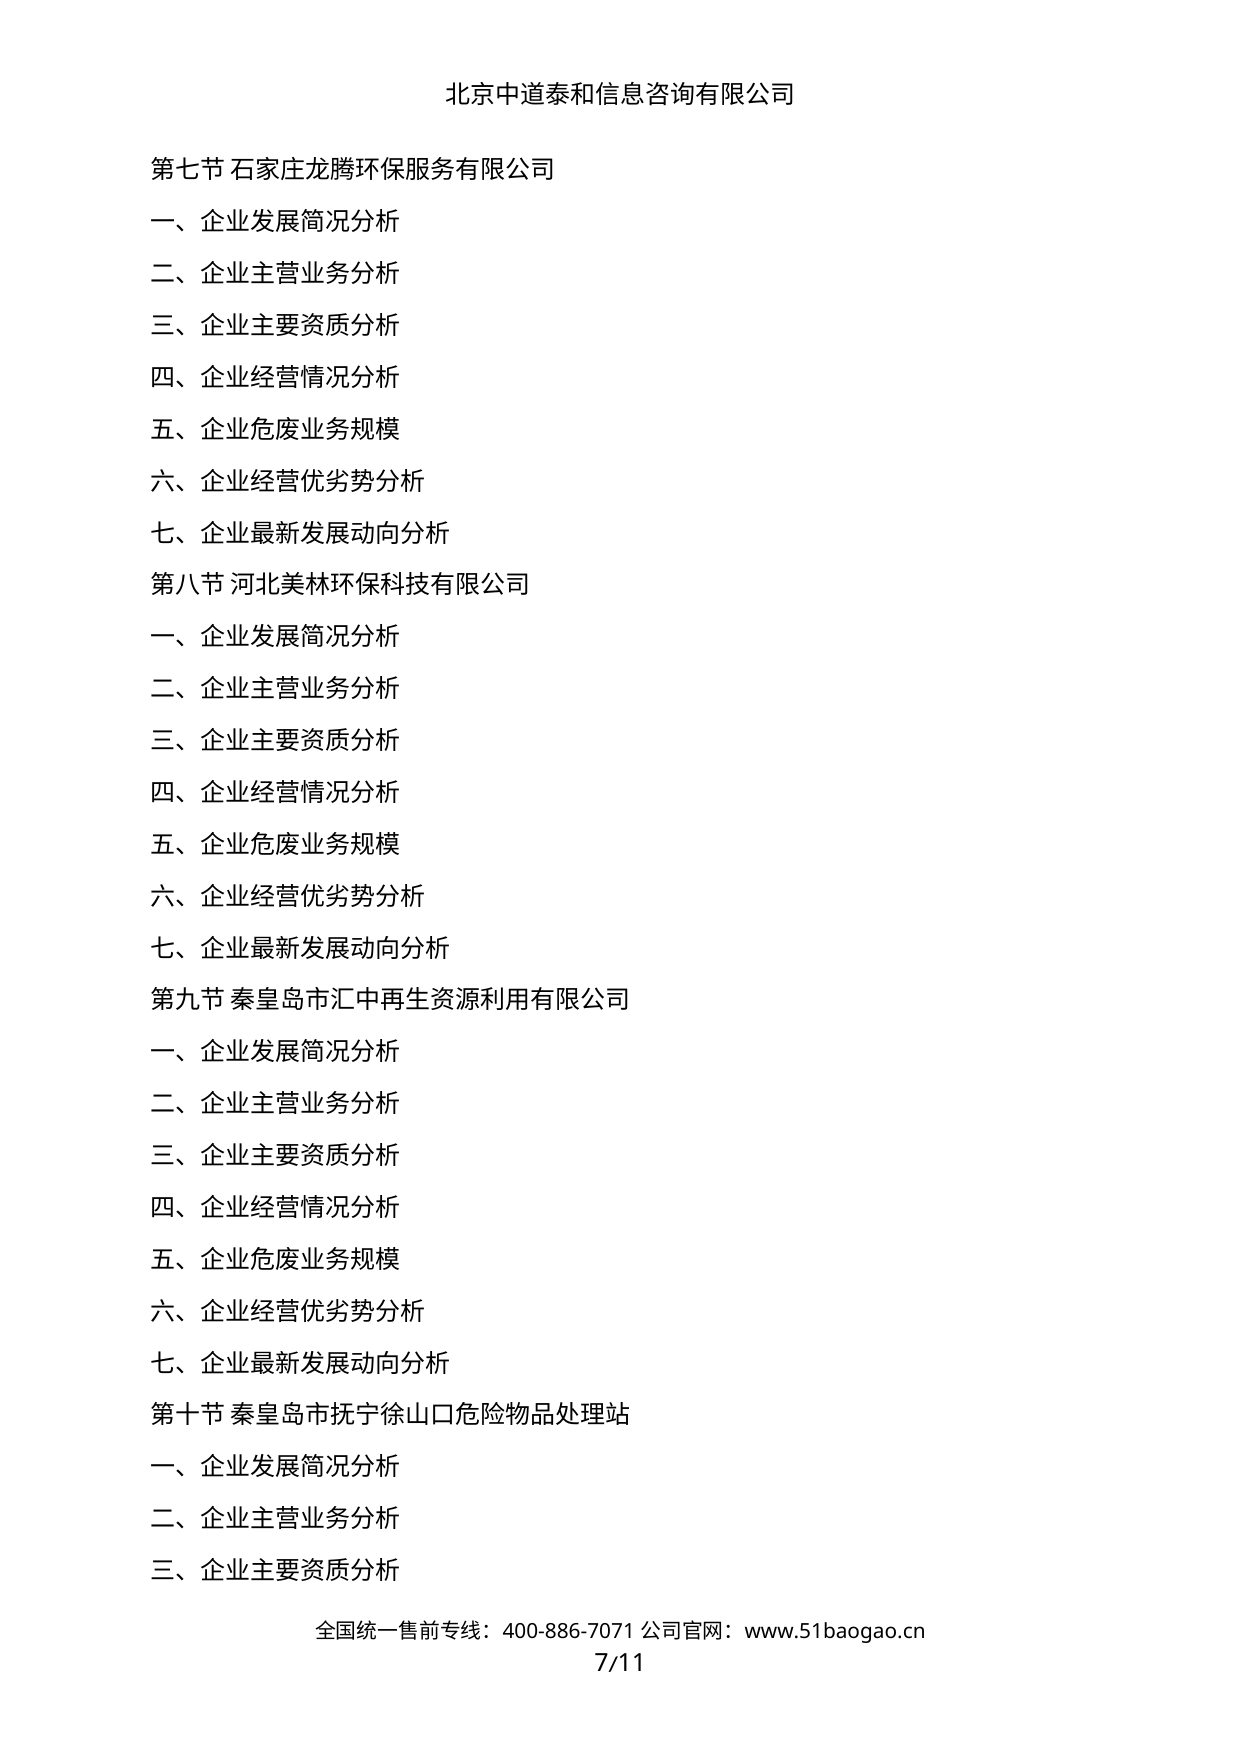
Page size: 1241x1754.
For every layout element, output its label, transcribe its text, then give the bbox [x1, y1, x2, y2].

text 五、企业危废业务规模 [150, 824, 1090, 861]
text 一、企业发展简况分析 [150, 202, 1090, 238]
text 六、企业经营优劣势分析 [150, 461, 1090, 497]
text 三、企业主要资质分析 [150, 1551, 1090, 1587]
text 四、企业经营情况分析 [150, 772, 1090, 809]
text 三、企业主要资质分析 [150, 306, 1090, 342]
text 七、企业最新发展动向分析 [150, 513, 1090, 549]
text 五、企业危废业务规模 [150, 1239, 1090, 1276]
text 二、企业主营业务分析 [150, 254, 1090, 290]
text 三、企业主要资质分析 [150, 721, 1090, 757]
text 第九节 秦皇岛市汇中再生资源利用有限公司 [150, 980, 1090, 1016]
text 二、企业主营业务分析 [150, 1084, 1090, 1120]
text 四、企业经营情况分析 [150, 1187, 1090, 1224]
text 五、企业危废业务规模 [150, 409, 1090, 446]
text 第十节 秦皇岛市抚宁徐山口危险物品处理站 [150, 1395, 1090, 1431]
text 四、企业经营情况分析 [150, 357, 1090, 394]
text 一、企业发展简况分析 [150, 1032, 1090, 1068]
text 一、企业发展简况分析 [150, 1447, 1090, 1483]
text 一、企业发展简况分析 [150, 617, 1090, 653]
text 六、企业经营优劣势分析 [150, 1291, 1090, 1327]
text 第八节 河北美林环保科技有限公司 [150, 565, 1090, 601]
text 六、企业经营优劣势分析 [150, 876, 1090, 912]
text 三、企业主要资质分析 [150, 1136, 1090, 1172]
text 二、企业主营业务分析 [150, 669, 1090, 705]
text 七、企业最新发展动向分析 [150, 1343, 1090, 1379]
text 七、企业最新发展动向分析 [150, 928, 1090, 964]
text 第七节 石家庄龙腾环保服务有限公司 [150, 150, 1090, 186]
text 二、企业主营业务分析 [150, 1499, 1090, 1535]
